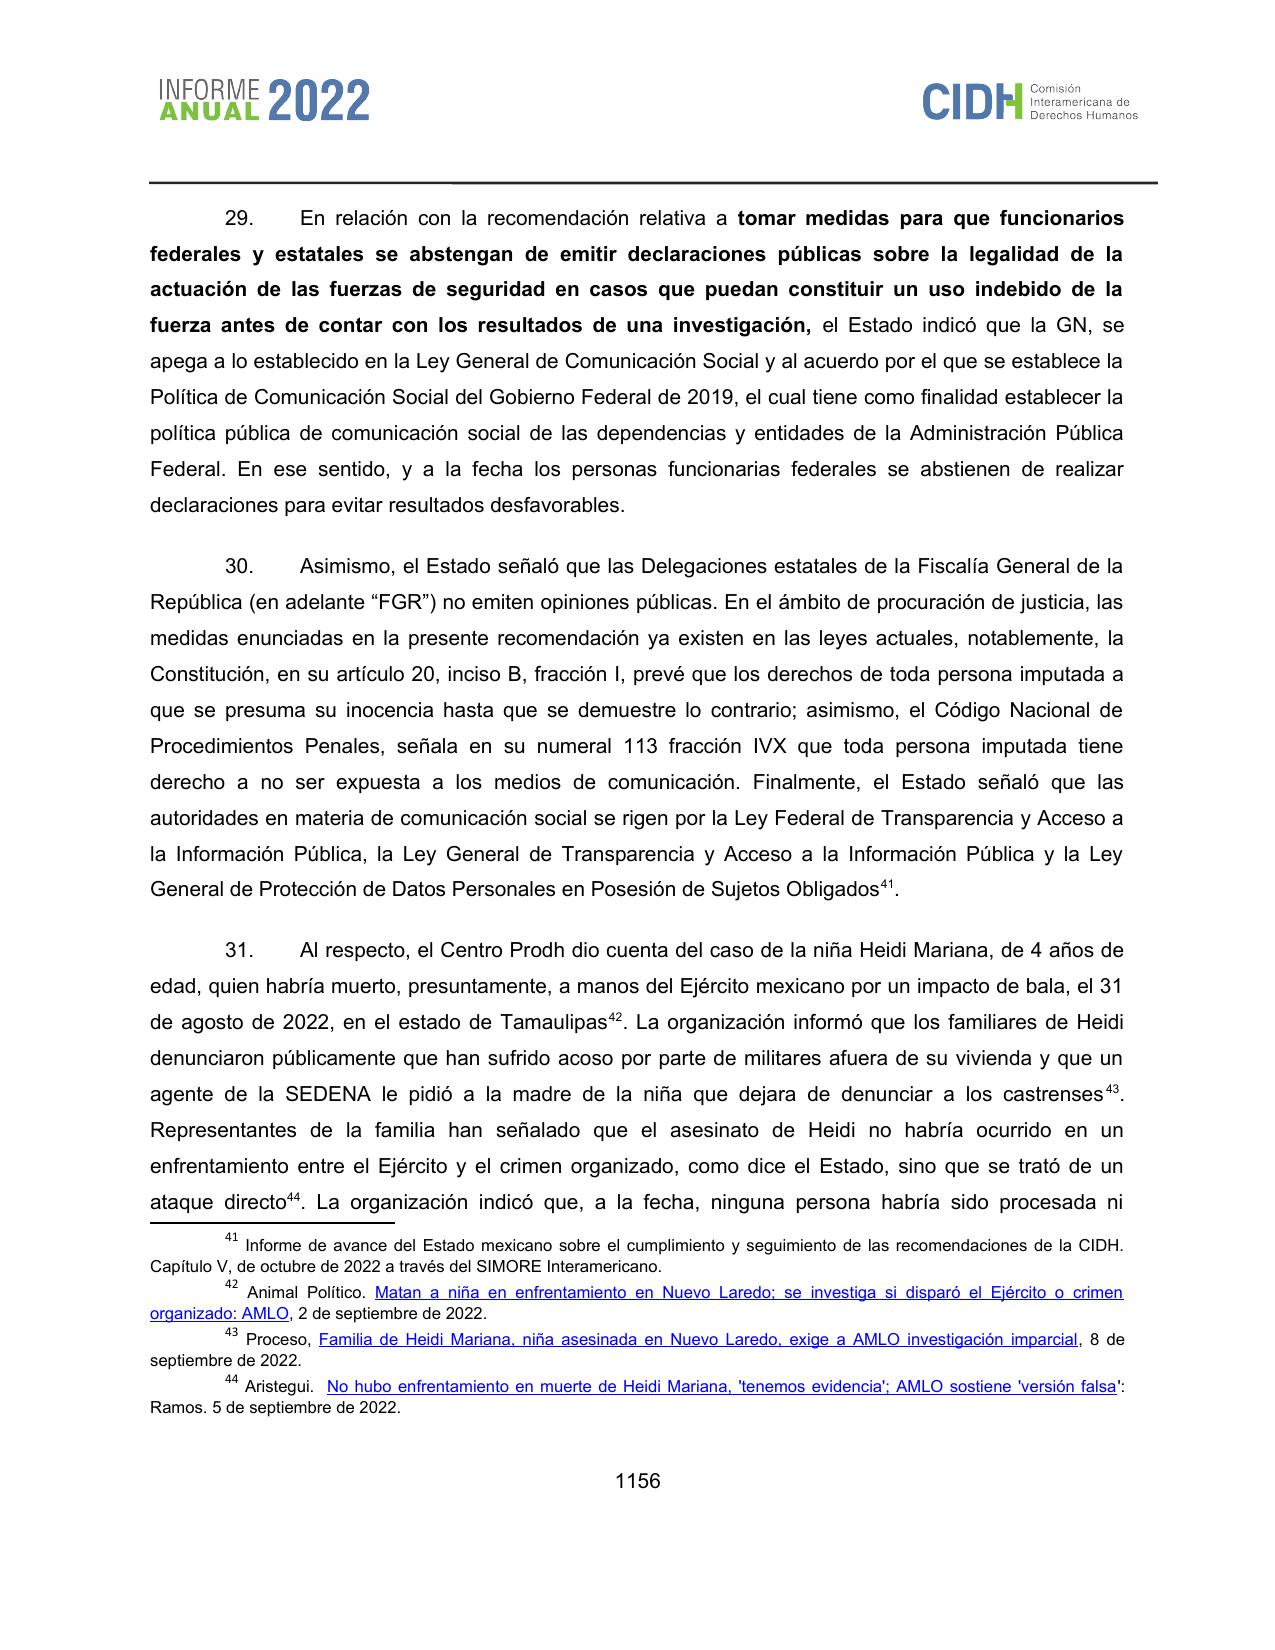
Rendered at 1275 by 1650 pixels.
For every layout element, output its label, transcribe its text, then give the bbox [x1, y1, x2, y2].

list Asimismo, el Estado señaló que las Delegaciones estatales de la Fiscalía General de la República (en adelante “FGR”) no emiten opiniones públicas. En el ámbito de procuración de justicia, las medidas enunciadas en la presente recomendación ya existen en las leyes actuales, notablemente, la Constitución, en su artículo 20, inciso B, fracción I, prevé que los derechos de toda persona imputada a que se presuma su inocencia hasta que se demuestre lo contrario; asimismo, el Código Nacional de Procedimientos Penales, señala en su numeral 113 fracción IVX que toda persona imputada tiene derecho a no ser expuesta a los medios de comunicación. Finalmente, el Estado señaló que las autoridades en materia de comunicación social se rigen por la Ley Federal de Transparencia y Acceso a la Información Pública, la Ley General de Transparencia y Acceso a la Información Pública y la Ley General de Protección de Datos Personales en Posesión de Sujetos Obligados. [150, 554, 1125, 901]
picture [150, 73, 374, 126]
list En relación con la recomendación relativa a tomar medidas para que funcionarios federales y estatales se abstengan de emitir declaraciones públicas sobre la legalidad de la actuación de las fuerzas de seguridad en casos que puedan constituir un uso indebido de la fuerza antes de contar con los resultados de una investigación, el Estado indicó que la GN, se apega a lo establecido en la Ley General de Comunicación Social y al acuerdo por el que se establece la Política de Comunicación Social del Gobierno Federal de 2019, el cual tiene como finalidad establecer la política pública de comunicación social de las dependencias y entidades de la Administración Pública Federal. En ese sentido, y a la fecha los personas funcionarias federales se abstienen de realizar declaraciones para evitar resultados desfavorables. [150, 205, 1125, 517]
picture [914, 73, 1158, 130]
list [150, 938, 1125, 1214]
